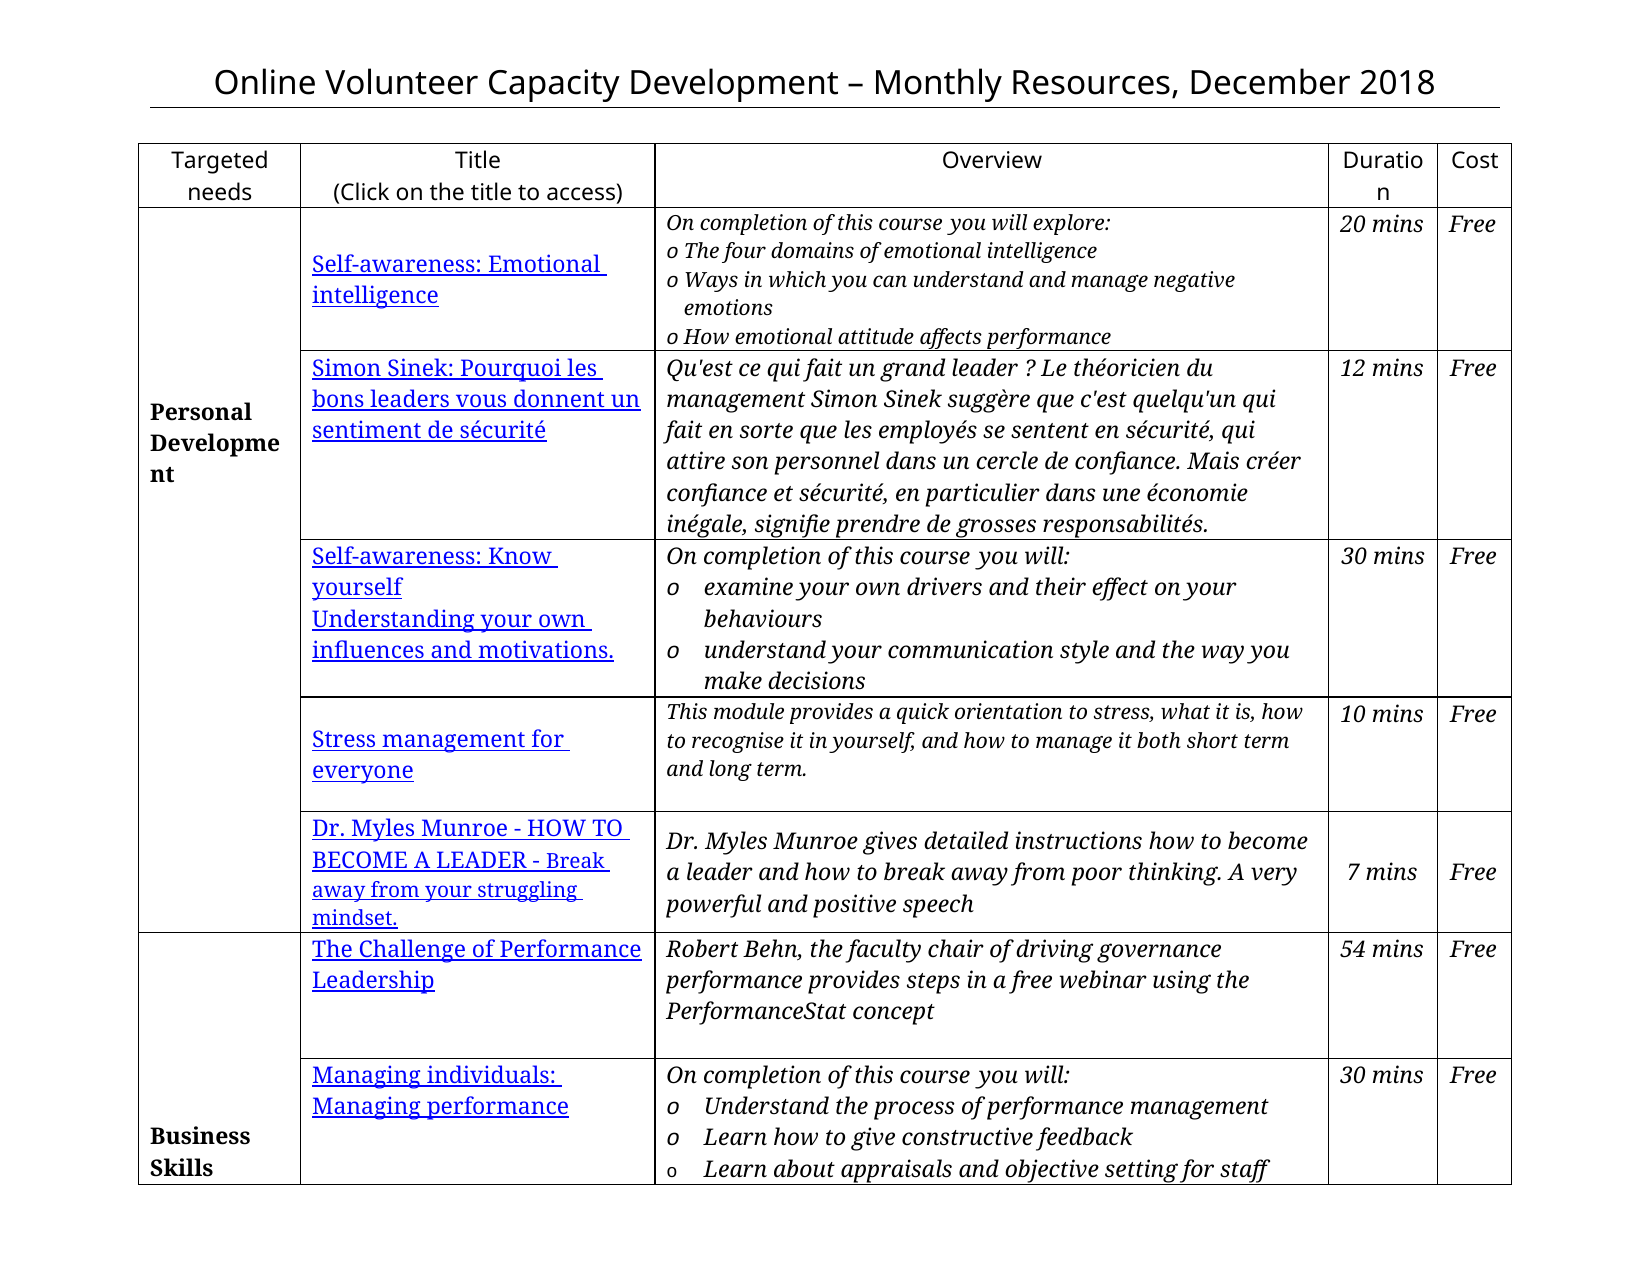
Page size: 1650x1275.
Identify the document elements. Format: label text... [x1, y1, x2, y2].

table_header Targeted needs [139, 144, 300, 207]
table_cell 7 mins [1329, 812, 1437, 932]
table_cell Free [1438, 812, 1511, 932]
text Online Volunteer Capacity Development – Monthly Resources, December 2018 [150, 59, 1500, 107]
table_header Title (Click on the title to access) [301, 144, 654, 207]
table_cell On completion of this course you will explore: The four domains of emotional intelligence Ways in which you can understand and manage negative emotions How emotional attitude affects performance [656, 208, 1328, 350]
table_cell 20 mins [1329, 208, 1437, 350]
table_header Overview [656, 144, 1328, 207]
table_cell Managing individuals: Managing performance [301, 1059, 654, 1184]
table_cell Robert Behn, the faculty chair of driving governance performance provides steps in a free webinar using the PerformanceStat concept [656, 933, 1328, 1058]
table_cell 54 mins [1329, 933, 1437, 1058]
table_cell Free [1438, 540, 1511, 696]
table_header Duration [1329, 144, 1437, 207]
table_cell Self-awareness: Emotional intelligence [301, 208, 654, 350]
table_header Cost [1438, 144, 1511, 207]
table_cell The Challenge of Performance Leadership [301, 933, 654, 1058]
table_cell Free [1438, 1059, 1511, 1184]
table_cell Qu'est ce qui fait un grand leader ? Le théoricien du management Simon Sinek suggère que c'est quelqu'un qui fait en sorte que les employés se sentent en sécurité, qui attire son personnel dans un cercle de confiance. Mais créer confiance et sécurité, en particulier dans une économie inégale, signifie prendre de grosses responsabilités. [656, 351, 1328, 539]
table_cell On completion of this course you will: examine your own drivers and their effect on your behaviours understand your communication style and the way you make decisions [656, 540, 1328, 696]
table_cell 30 mins [1329, 540, 1437, 696]
table_cell Business Skills Development Business Skills Development [139, 933, 300, 1184]
table_cell Dr. Myles Munroe - HOW TO BECOME A LEADER - Break away from your struggling mindset. [301, 812, 654, 932]
table_cell Simon Sinek: Pourquoi les bons leaders vous donnent un sentiment de sécurité [301, 351, 654, 539]
table_cell 12 mins [1329, 351, 1437, 539]
table_cell Free [1438, 351, 1511, 539]
table_cell Free [1438, 933, 1511, 1058]
table_cell Free [1438, 698, 1511, 811]
table_cell Personal Development [139, 208, 300, 932]
table_cell Dr. Myles Munroe gives detailed instructions how to become a leader and how to break away from poor thinking. A very powerful and positive speech [656, 812, 1328, 932]
table_cell Self-awareness: Know yourself Understanding your own influences and motivations. [301, 540, 654, 696]
table_cell This module provides a quick orientation to stress, what it is, how to recognise it in yourself, and how to manage it both short term and long term. [656, 698, 1328, 811]
table_cell Stress management for everyone [301, 698, 654, 811]
table_cell On completion of this course you will: Understand the process of performance management Learn how to give constructive feedback Learn about appraisals and objective setting for staff [656, 1059, 1328, 1184]
table_cell 30 mins [1329, 1059, 1437, 1184]
table_cell 10 mins [1329, 698, 1437, 811]
table_cell Free [1438, 208, 1511, 350]
